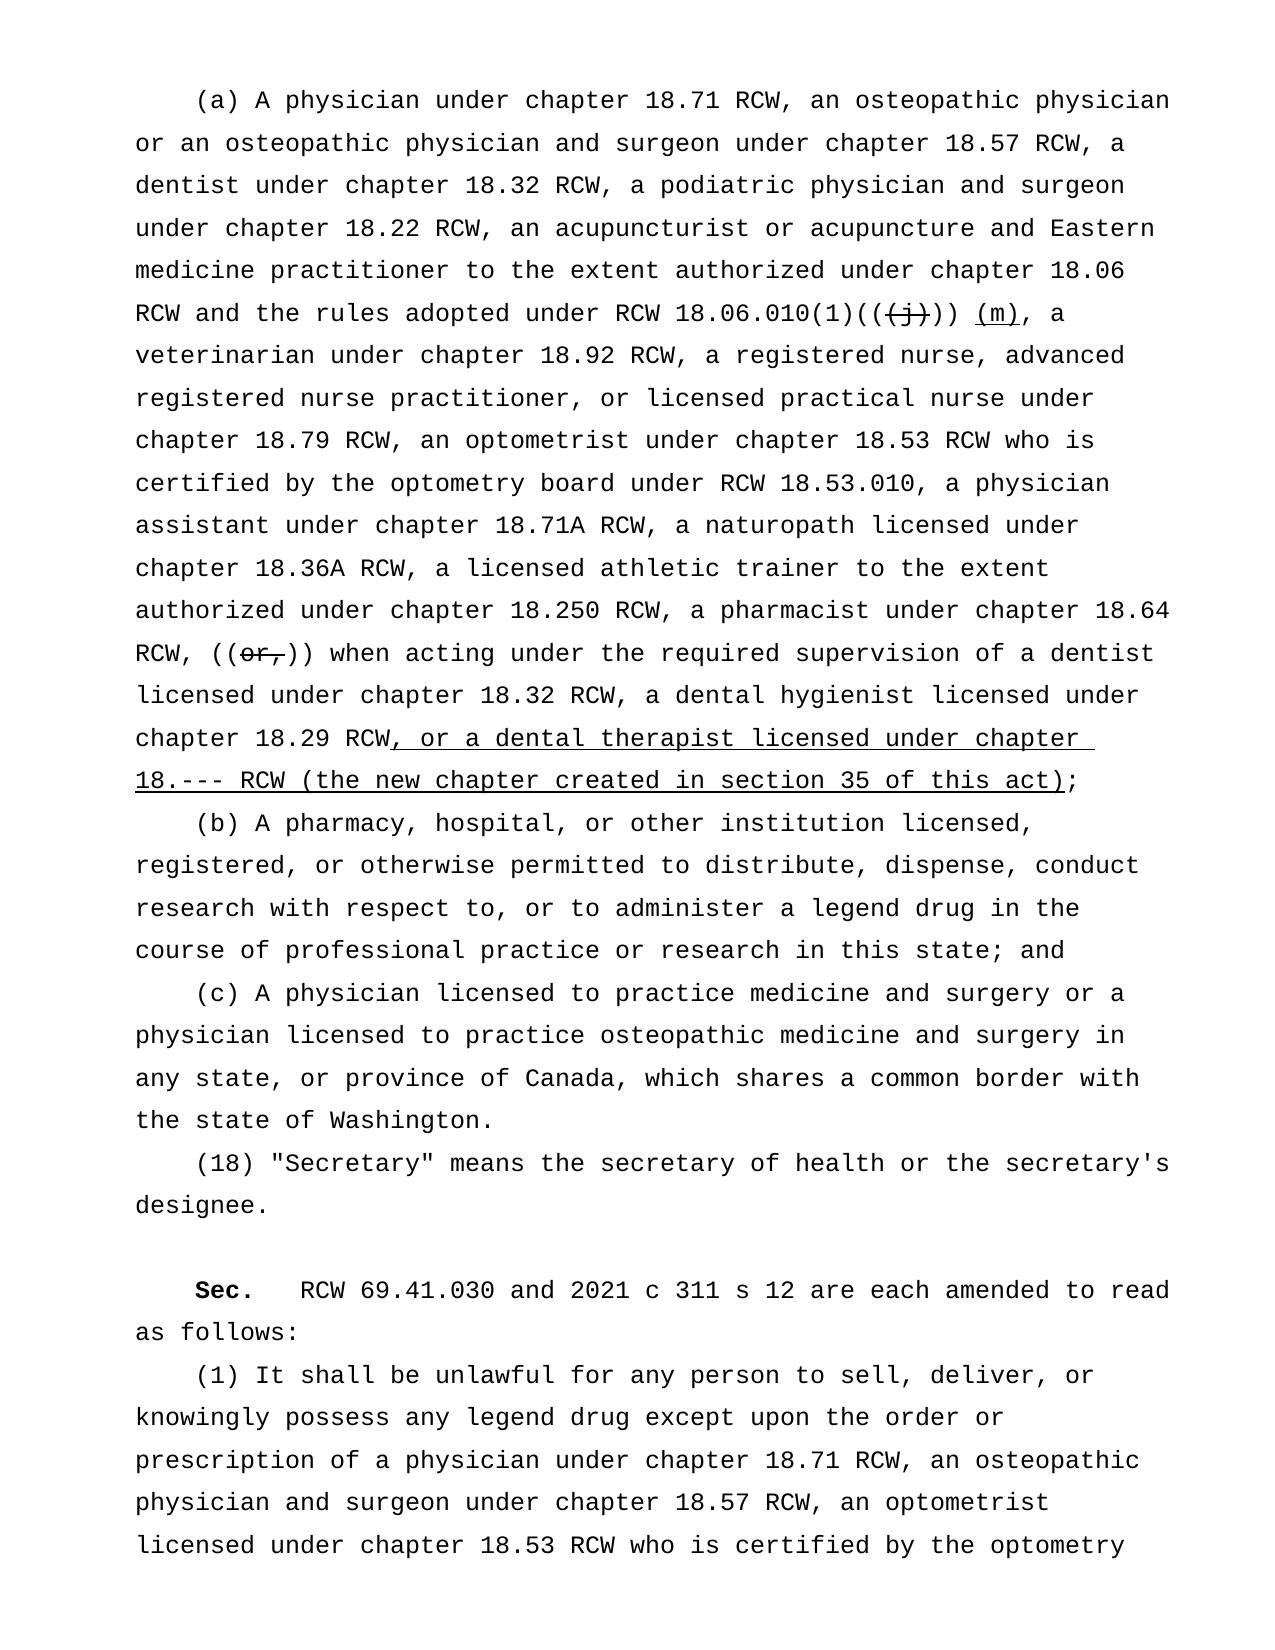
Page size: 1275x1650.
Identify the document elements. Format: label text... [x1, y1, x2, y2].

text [135, 1349, 1170, 1562]
text (b) A pharmacy, hospital, or other institution licensed, registered, or otherwise permitted to distribute, dispense, conduct research with respect to, or to administer a legend drug in the course of professional practice or research in this state; and [135, 797, 1170, 967]
text (a) A physician under chapter 18.71 RCW, an osteopathic physician or an osteopathic physician and surgeon under chapter 18.57 RCW, a dentist under chapter 18.32 RCW, a podiatric physician and surgeon under chapter 18.22 RCW, an acupuncturist or acupuncture and Eastern medicine practitioner to the extent authorized under chapter 18.06 RCW and the rules adopted under RCW 18.06.010(1)(((j))) (m), a veterinarian under chapter 18.92 RCW, a registered nurse, advanced registered nurse practitioner, or licensed practical nurse under chapter 18.79 RCW, an optometrist under chapter 18.53 RCW who is certified by the optometry board under RCW 18.53.010, a physician assistant under chapter 18.71A RCW, a naturopath licensed under chapter 18.36A RCW, a licensed athletic trainer to the extent authorized under chapter 18.250 RCW, a pharmacist under chapter 18.64 RCW, ((or,)) when acting under the required supervision of a dentist licensed under chapter 18.32 RCW, a dental hygienist licensed under chapter 18.29 RCW, or a dental therapist licensed under chapter 18.--- RCW (the new chapter created in section 35 of this act); [135, 75, 1170, 797]
text (18) "Secretary" means the secretary of health or the secretary's designee. [135, 1137, 1170, 1222]
text (c) A physician licensed to practice medicine and surgery or a physician licensed to practice osteopathic medicine and surgery in any state, or province of Canada, which shares a common border with the state of Washington. [135, 967, 1170, 1137]
text Sec. RCW 69.41.030 and 2021 c 311 s 12 are each amended to read as follows: [135, 1264, 1170, 1349]
